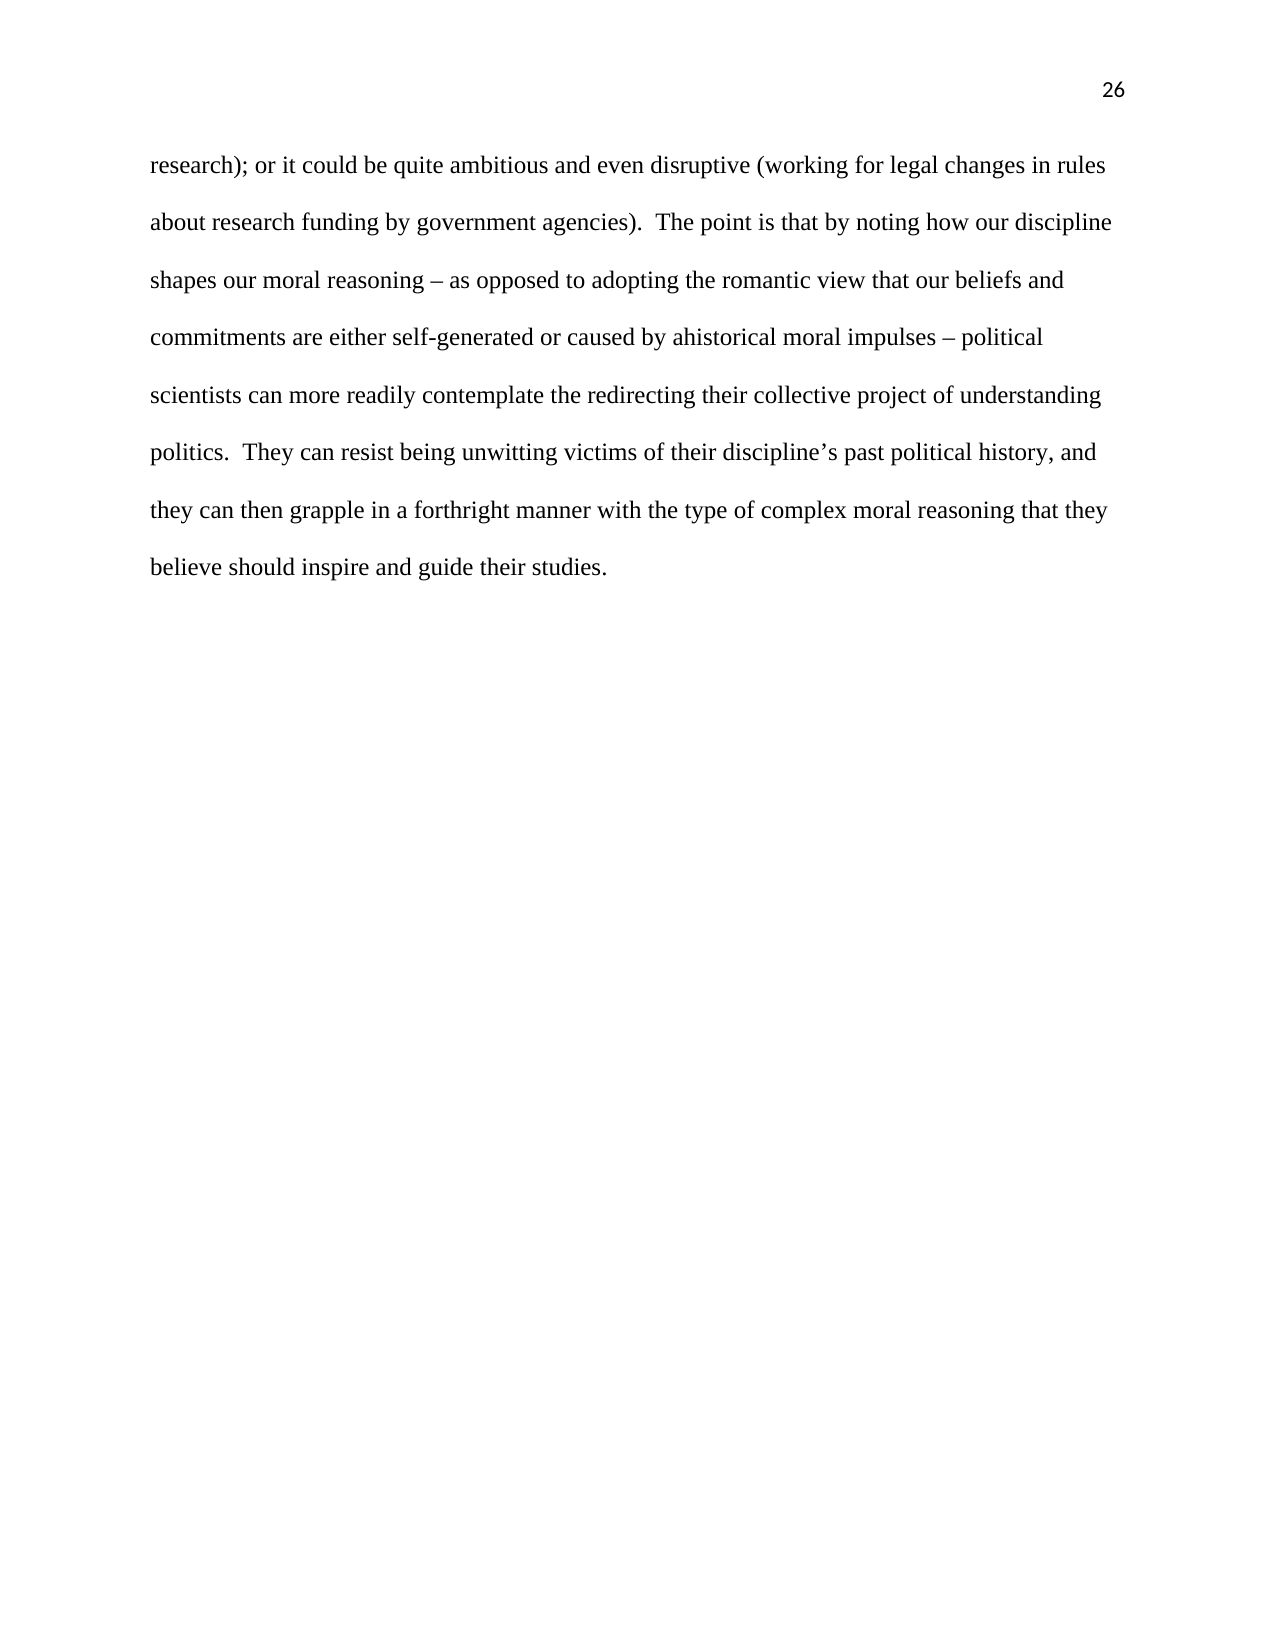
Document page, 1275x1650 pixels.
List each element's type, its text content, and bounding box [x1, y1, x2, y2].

text In terms of the present investigation, awareness of the origins of moral judgments about social movements can inspire social-movement scholars who are political scientists by occupation to refashion their discipline. The refashioning could be small-scale and local (broadening the range of social-movement theories taught in one’s courses); it could larger and more collective (creating more interdisciplinary conferences devoted to social-movement research); or it could be quite ambitious and even disruptive (working for legal changes in rules about research funding by government agencies). The point is that by noting how our discipline shapes our moral reasoning – as opposed to adopting the romantic view that our beliefs and commitments are either self-generated or caused by ahistorical moral impulses – political scientists can more readily contemplate the redirecting their collective project of understanding politics. They can resist being unwitting victims of their discipline’s past political history, and they can then grapple in a forthright manner with the type of complex moral reasoning that they believe should inspire and guide their studies. [150, 150, 1125, 581]
